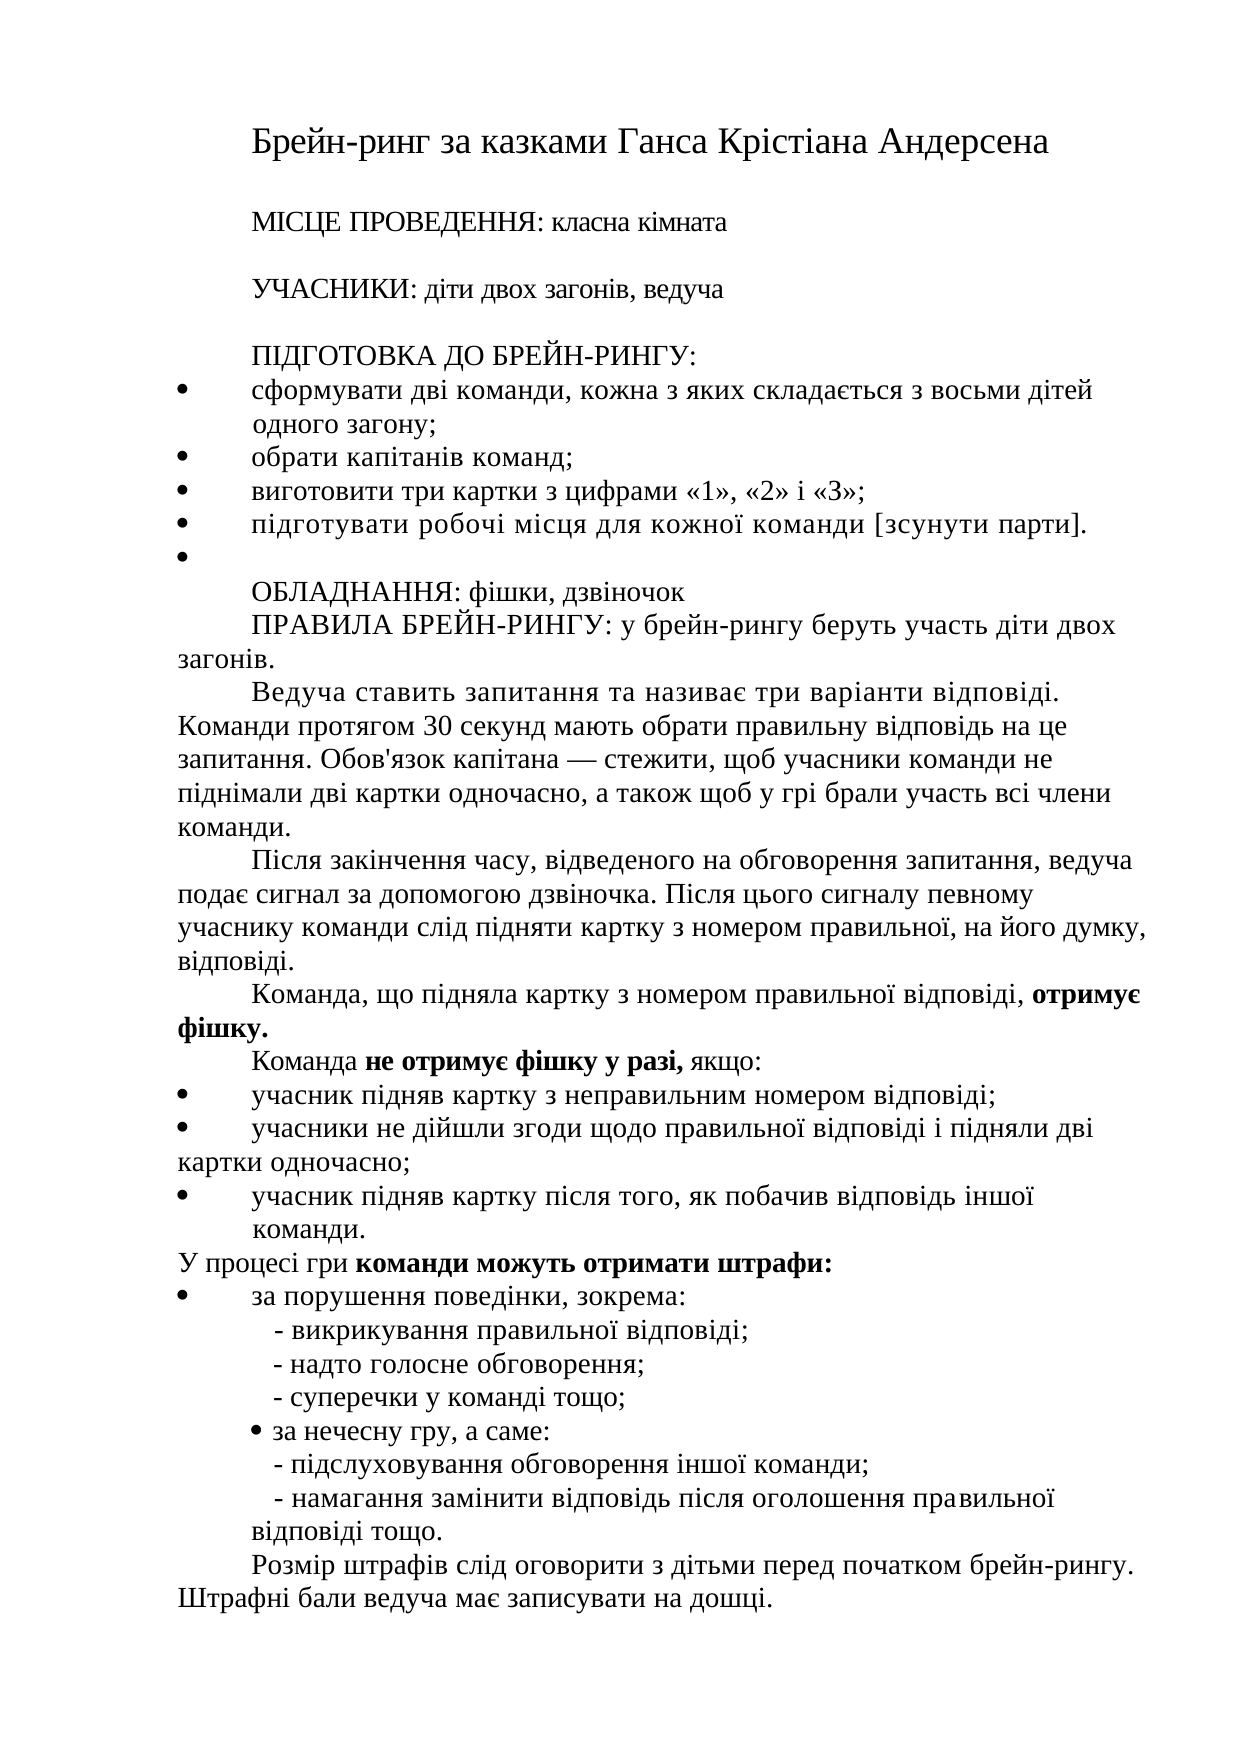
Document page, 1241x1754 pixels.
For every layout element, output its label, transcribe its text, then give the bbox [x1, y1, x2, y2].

text ПІДГОТОВКА ДО БРЕЙН-РИНГУ: [177, 338, 1152, 372]
list виготовити три картки з цифрами «1», «2» і «З»; [177, 473, 1152, 507]
text - намагання замінити відповідь після оголошення правильної відповіді тощо. [251, 1480, 1152, 1547]
list команди. [252, 1211, 1152, 1245]
text УЧАСНИКИ: діти двох загонів, ведуча [177, 271, 1152, 305]
text ПРАВИЛА БРЕЙН-РИНГУ: у брейн-рингу беруть участь діти двох загонів. [177, 607, 1152, 674]
text - суперечки у команді тощо; [251, 1379, 1152, 1413]
text Ведуча ставить запитання та називає три варіанти відповіді. Команди протягом 30 секунд мають обрати правильну відповідь на це запитання. Обов'язок капітана — стежити, щоб учасники команди не піднімали дві картки одночасно, а також щоб у грі брали участь всі члени команди. [177, 674, 1152, 842]
text У процесі гри команди можуть отримати штрафи: [177, 1245, 1152, 1278]
list сформувати дві команди, кожна з яких складається з восьми дітей [177, 372, 1152, 406]
text Брейн-ринг за казками Ганса Крістіана Андерсена [177, 118, 1152, 161]
text Розмір штрафів слід оговорити з дітьми перед початком брейн-рингу. Штрафні бали ведуча має записувати на дошці. [177, 1547, 1152, 1614]
text Команда, що підняла картку з номером правильної відповіді, отримує фішку. [177, 976, 1152, 1043]
list за порушення поведінки, зокрема: [177, 1278, 1152, 1312]
text одного загону; [252, 406, 1152, 439]
text Команда не отримує фішку у разі, якщо: [177, 1043, 1152, 1077]
text МІСЦЕ ПРОВЕДЕННЯ: класна кімната [177, 204, 1152, 238]
text Після закінчення часу, відведеного на обговорення запитання, ведуча подає сигнал за допомогою дзвіночка. Після цього сигналу певному учаснику команди слід підняти картку з номером правильної, на його думку, відповіді. [177, 842, 1152, 976]
list учасник підняв картку з неправильним номером відповіді; [177, 1077, 1152, 1111]
text ОБЛАДНАННЯ: фішки, дзвіночок [177, 574, 1152, 607]
text - підслуховування обговорення іншої команди; [251, 1446, 1152, 1480]
list за нечесну гру, а саме: [177, 1413, 1152, 1446]
list учасник підняв картку після того, як побачив відповідь іншої [177, 1178, 1152, 1211]
text - надто голосне обговорення; [251, 1346, 1152, 1379]
text - викрикування правильної відповіді; [251, 1312, 1152, 1346]
list підготувати робочі місця для кожної команди [зсунути парти]. [177, 507, 1152, 540]
list обрати капітанів команд; [177, 439, 1152, 473]
list учасники не дійшли згоди щодо правильної відповіді і підняли дві картки одночасно; [177, 1111, 1152, 1178]
